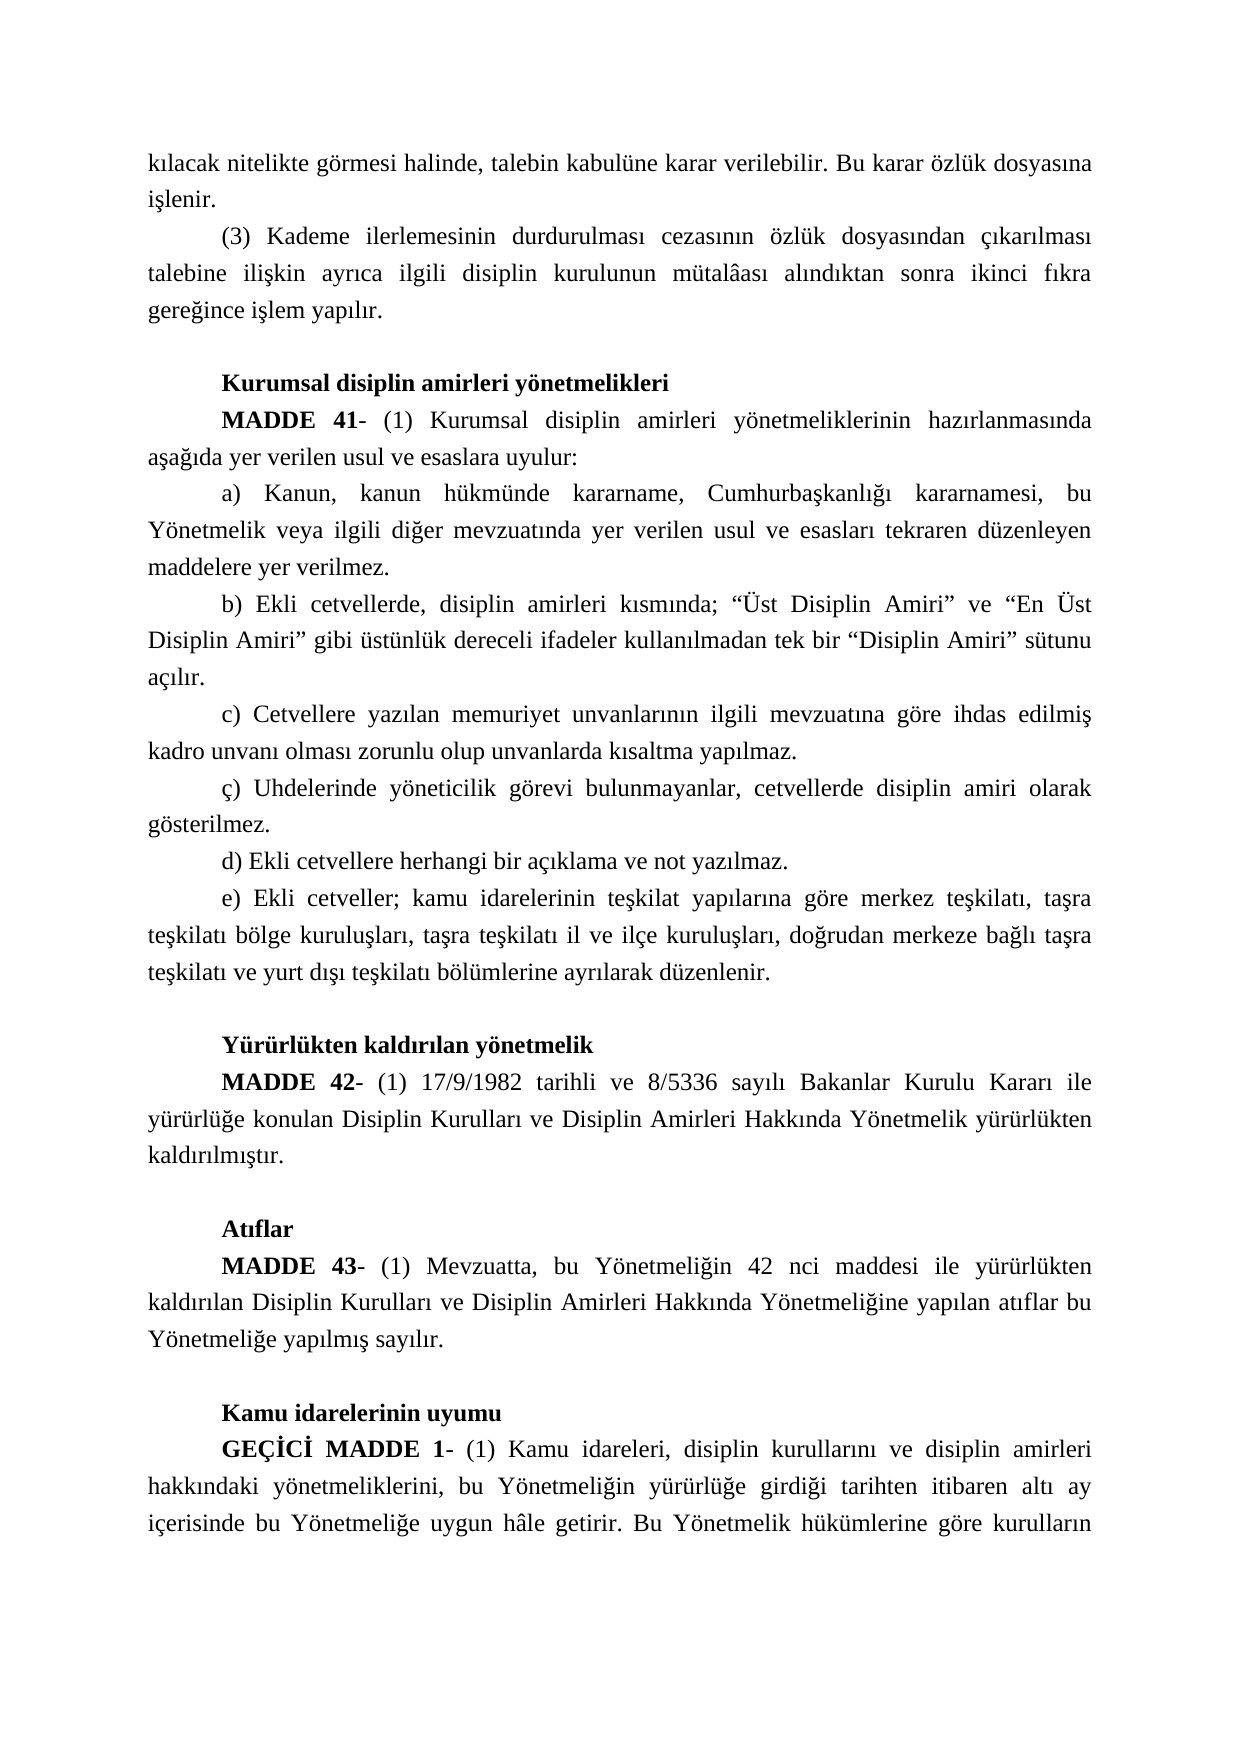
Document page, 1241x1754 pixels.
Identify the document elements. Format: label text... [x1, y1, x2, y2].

text a) Kanun, kanun hükmünde kararname, Cumhurbaşkanlığı kararnamesi, bu Yönetmelik veya ilgili diğer mevzuatında yer verilen usul ve esasları tekraren düzenleyen maddelere yer verilmez. [148, 478, 1093, 581]
text Yürürlükten kaldırılan yönetmelik [148, 1030, 1093, 1059]
text c) Cetvellere yazılan memuriyet unvanlarının ilgili mevzuatına göre ihdas edilmiş kadro unvanı olması zorunlu olup unvanlarda kısaltma yapılmaz. [148, 699, 1093, 765]
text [148, 1434, 1093, 1537]
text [148, 148, 1093, 213]
text Kurumsal disiplin amirleri yönetmelikleri [148, 368, 1093, 397]
text Atıflar [148, 1214, 1093, 1243]
text (3) Kademe ilerlemesinin durdurulması cezasının özlük dosyasından çıkarılması talebine ilişkin ayrıca ilgili disiplin kurulunun mütalâası alındıktan sonra ikinci fıkra gereğince işlem yapılır. [148, 221, 1093, 323]
text e) Ekli cetveller; kamu idarelerinin teşkilat yapılarına göre merkez teşkilatı, taşra teşkilatı bölge kuruluşları, taşra teşkilatı il ve ilçe kuruluşları, doğrudan merkeze bağlı taşra teşkilatı ve yurt dışı teşkilatı bölümlerine ayrılarak düzenlenir. [148, 883, 1093, 985]
text ç) Uhdelerinde yöneticilik görevi bulunmayanlar, cetvellerde disiplin amiri olarak gösterilmez. [148, 773, 1093, 838]
text b) Ekli cetvellerde, disiplin amirleri kısmında; “Üst Disiplin Amiri” ve “En Üst Disiplin Amiri” gibi üstünlük dereceli ifadeler kullanılmadan tek bir “Disiplin Amiri” sütunu açılır. [148, 589, 1093, 691]
text d) Ekli cetvellere herhangi bir açıklama ve not yazılmaz. [148, 846, 1093, 875]
text MADDE 43- (1) Mevzuatta, bu Yönetmeliğin 42 nci maddesi ile yürürlükten kaldırılan Disiplin Kurulları ve Disiplin Amirleri Hakkında Yönetmeliğine yapılan atıflar bu Yönetmeliğe yapılmış sayılır. [148, 1251, 1093, 1353]
text MADDE 42- (1) 17/9/1982 tarihli ve 8/5336 sayılı Bakanlar Kurulu Kararı ile yürürlüğe konulan Disiplin Kurulları ve Disiplin Amirleri Hakkında Yönetmelik yürürlükten kaldırılmıştır. [148, 1067, 1093, 1169]
text Kamu idarelerinin uyumu [148, 1398, 1093, 1427]
text MADDE 41- (1) Kurumsal disiplin amirleri yönetmeliklerinin hazırlanmasında aşağıda yer verilen usul ve esaslara uyulur: [148, 405, 1093, 471]
